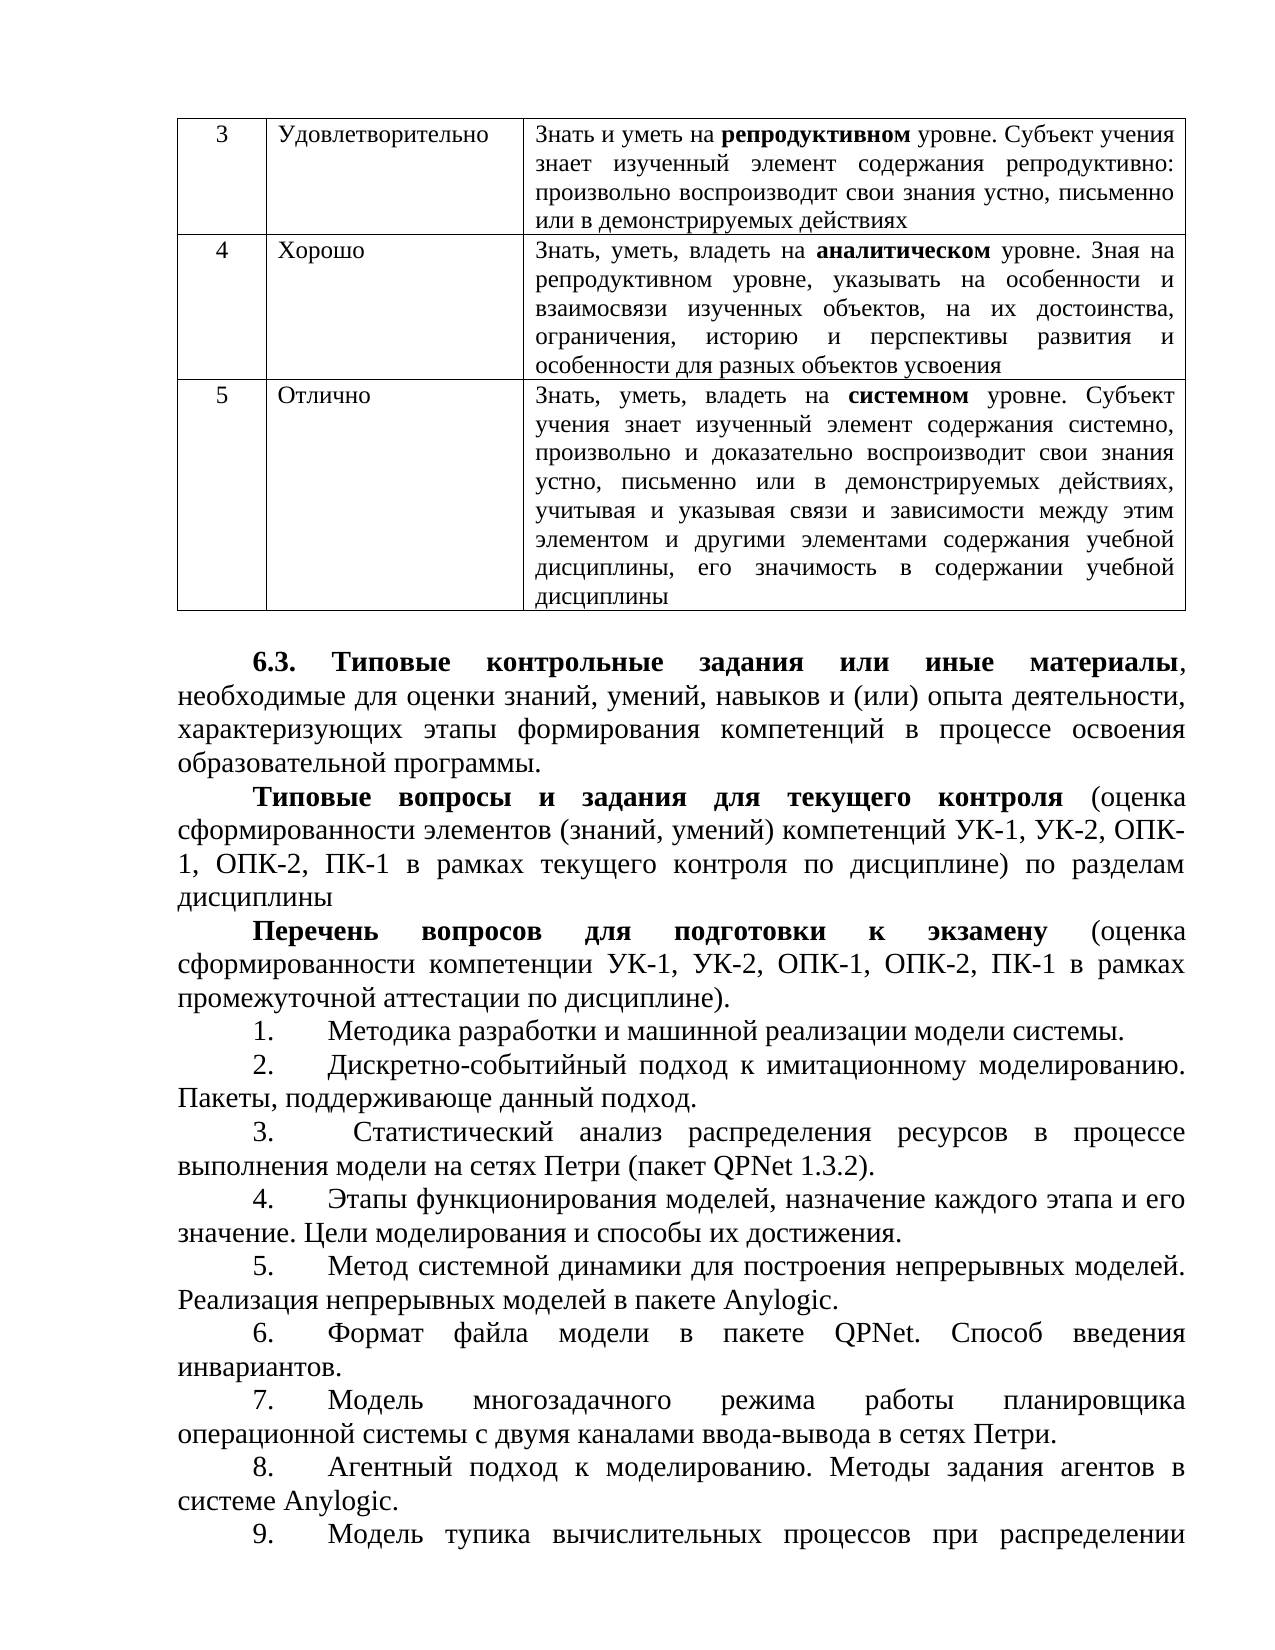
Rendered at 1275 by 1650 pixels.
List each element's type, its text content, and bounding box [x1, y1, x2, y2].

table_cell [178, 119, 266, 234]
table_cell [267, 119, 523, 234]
text Перечень вопросов для подготовки к экзамену (оценка сформированности компетенции УК-1, УК-2, ОПК-1, ОПК-2, ПК-1 в рамках промежуточной аттестации по дисциплине). [177, 913, 1186, 1013]
list Этапы функционирования моделей, назначение каждого этапа и его значение. Цели моделирования и способы их достижения. [177, 1181, 1186, 1248]
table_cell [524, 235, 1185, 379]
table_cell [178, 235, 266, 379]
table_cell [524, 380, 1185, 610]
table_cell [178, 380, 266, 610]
list Метод системной динамики для построения непрерывных моделей. Реализация непрерывных моделей в пакете Anylogic. [177, 1248, 1186, 1315]
list Методика разработки и машинной реализации модели системы. [177, 1013, 1186, 1047]
text 6.3. Типовые контрольные задания или иные материалы, необходимые для оценки знаний, умений, навыков и (или) опыта деятельности, характеризующих этапы формирования компетенций в процессе освоения образовательной программы. [177, 644, 1186, 779]
list Дискретно-событийный подход к имитационному моделированию. Пакеты, поддерживающе данный подход. [177, 1047, 1186, 1114]
list Агентный подход к моделированию. Методы задания агентов в системе Anylogic. [177, 1449, 1186, 1517]
list Модель многозадачного режима работы планировщика операционной системы с двумя каналами ввода-вывода в сетях Петри. [177, 1382, 1186, 1449]
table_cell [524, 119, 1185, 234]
text Типовые вопросы и задания для текущего контроля (оценка сформированности элементов (знаний, умений) компетенций УК-1, УК-2, ОПК-1, ОПК-2, ПК-1 в рамках текущего контроля по дисциплине) по разделам дисциплины [177, 779, 1186, 913]
list Формат файла модели в пакете QPNet. Способ введения инвариантов. [177, 1315, 1186, 1382]
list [177, 1517, 1186, 1550]
list Статистический анализ распределения ресурсов в процессе выполнения модели на сетях Петри (пакет QPNet 1.3.2). [177, 1114, 1186, 1181]
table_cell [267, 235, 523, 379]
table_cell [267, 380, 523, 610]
